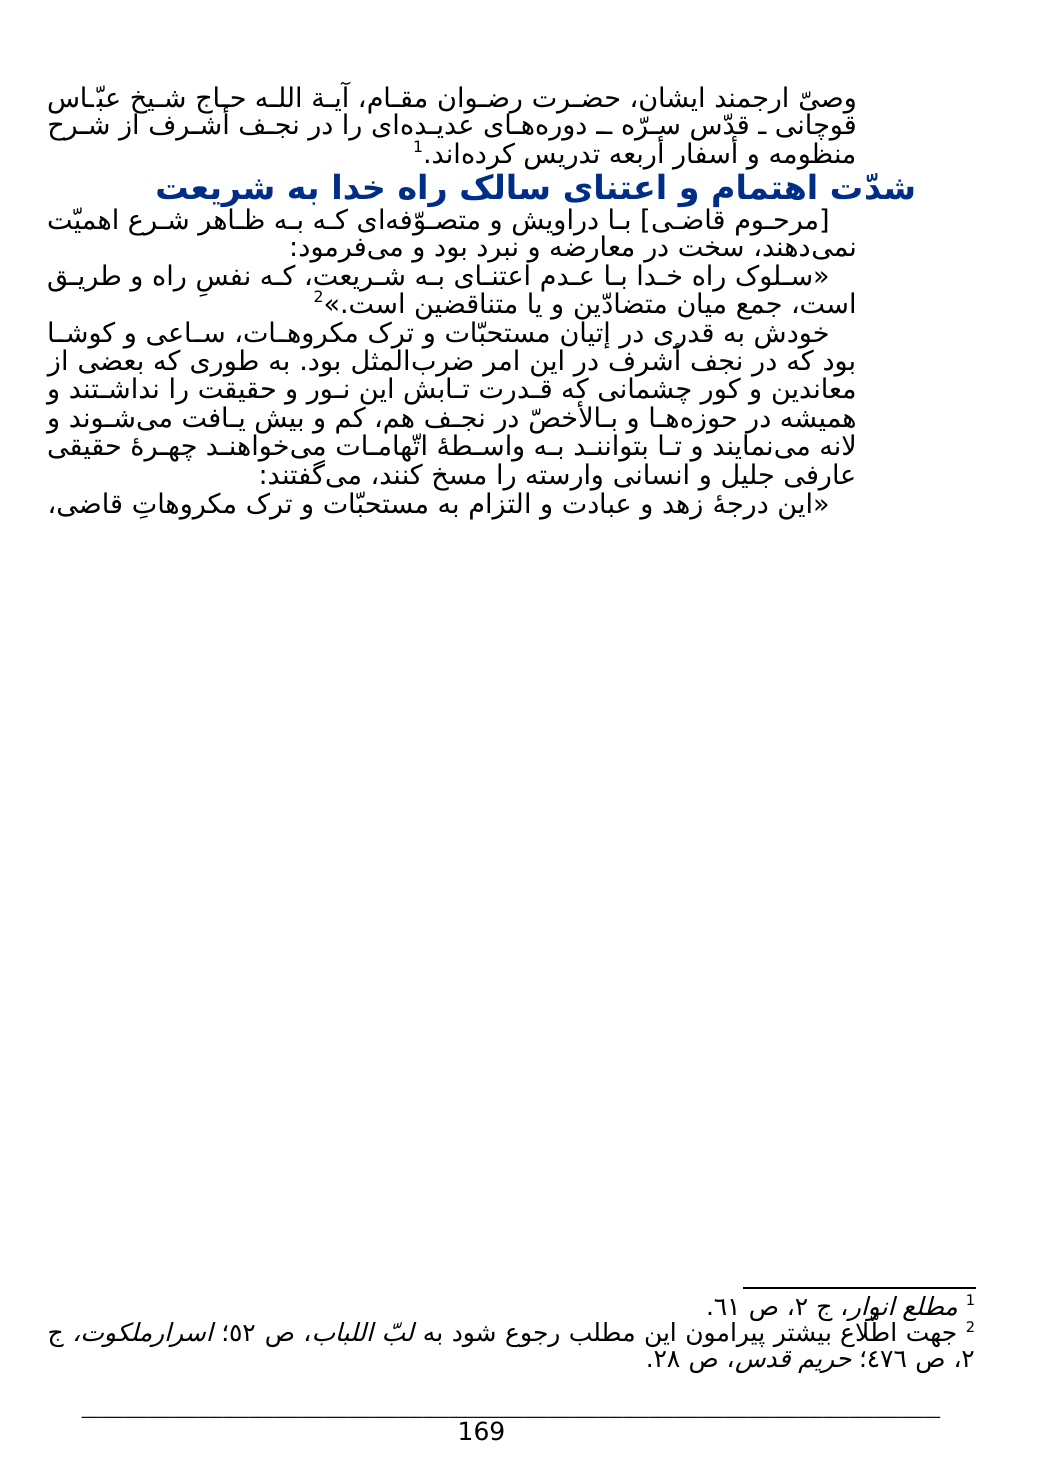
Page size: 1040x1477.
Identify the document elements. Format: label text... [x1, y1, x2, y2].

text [47, 84, 857, 169]
text «سلوک راه خدا با عدم اعتنای به شریعت، که نفسِ راه و طریق است، جمع میان متضادّین و یا متناقضین است.» [47, 263, 857, 320]
text «این درجۀ زهد و عبادت و التزام به مستحبّات و ترک مکروهاتِ قاضی، [47, 491, 857, 519]
text خودش به قدری در إتیان مستحبّات و ترک مکروهات، ساعی و کوشا بود که در نجف أشرف در این امر ضرب‌المثل بود. به طوری که بعضی از معاندین و کور چشمانی که قدرت تابش این نور و حقیقت را نداشتند و همیشه در حوزه‌ها و بالأخصّ در نجف هم، کم و بیش یافت می‌شوند و لانه می‌نمایند و تا بتوانند به واسطۀ اتّهامات می‌خواهند چهرۀ حقیقی عارفی جلیل و انسانی وارسته را مسخ کنند، می‌گفتند: [47, 320, 857, 491]
text [مرحوم قاضی] با دراویش و متصوّفه‌ای که به ظاهر شرع اهمیّت نمی‌دهند، سخت در معارضه و نبرد بود و می‌فرمود: [47, 206, 857, 263]
subtitle شدّت اهتمام و اعتنای سالک راه خدا به شریعت [106, 169, 916, 206]
